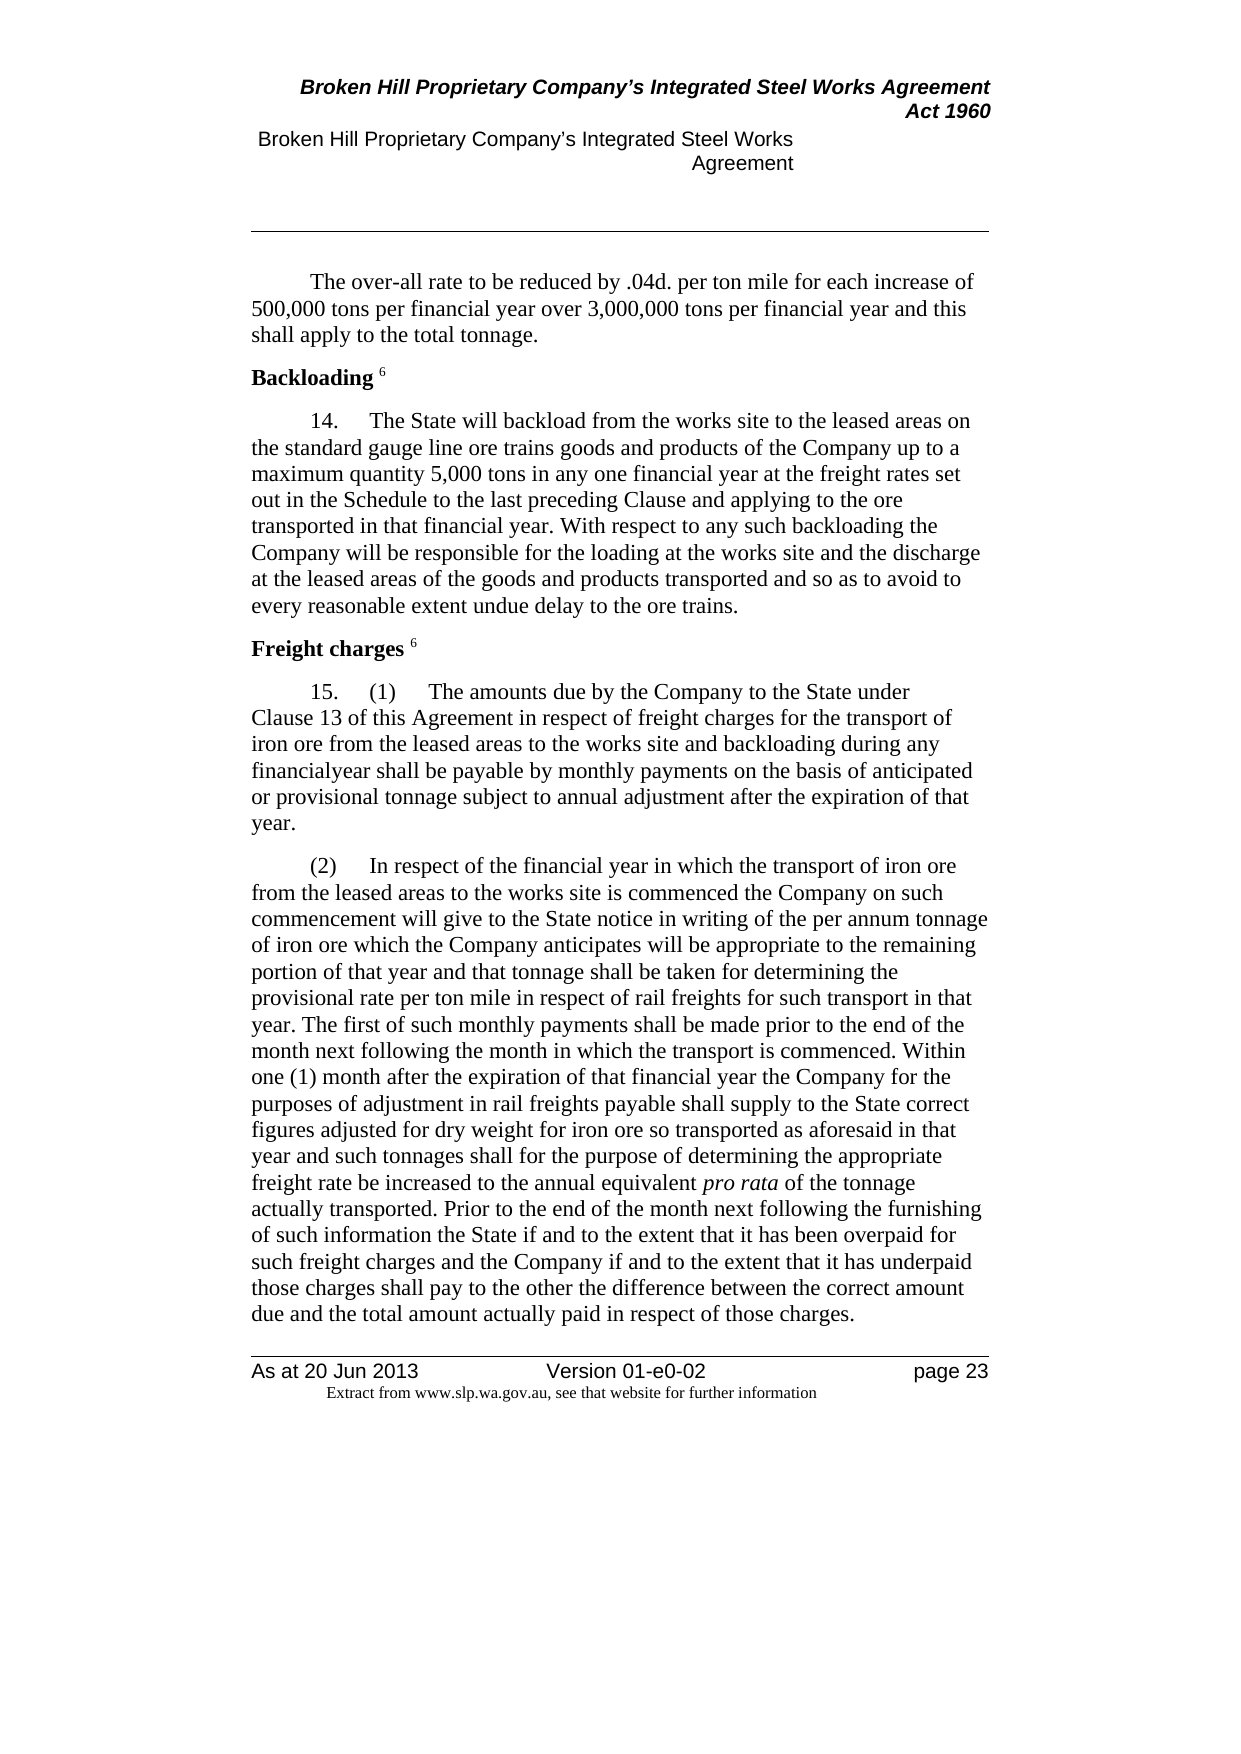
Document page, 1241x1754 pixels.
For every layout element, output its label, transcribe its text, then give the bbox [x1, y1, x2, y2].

text (2) In respect of the financial year in which the transport of iron ore from the leased areas to the works site is commenced the Company on such commencement will give to the State notice in writing of the per annum tonnage of iron ore which the Company anticipates will be appropriate to the remaining portion of that year and that tonnage shall be taken for determining the provisional rate per ton mile in respect of rail freights for such transport in that year. The first of such monthly payments shall be made prior to the end of the month next following the month in which the transport is commenced. Within one (1) month after the expiration of that financial year the Company for the purposes of adjustment in rail freights payable shall supply to the State correct figures adjusted for dry weight for iron ore so transported as aforesaid in that year and such tonnages shall for the purpose of determining the appropriate freight rate be increased to the annual equivalent pro rata of the tonnage actually transported. Prior to the end of the month next following the furnishing of such information the State if and to the extent that it has been overpaid for such freight charges and the Company if and to the extent that it has underpaid those charges shall pay to the other the difference between the correct amount due and the total amount actually paid in respect of those charges. [251, 852, 989, 1327]
text 14. The State will backload from the works site to the leased areas on the standard gauge line ore trains goods and products of the Company up to a maximum quantity 5,000 tons in any one financial year at the freight rates set out in the Schedule to the last preceding Clause and applying to the ore transported in that financial year. With respect to any such backloading the Company will be responsible for the loading at the works site and the discharge at the leased areas of the goods and products transported and so as to avoid to every reasonable extent undue delay to the ore trains. [251, 407, 989, 618]
text 15. (1) The amounts due by the Company to the State under Clause 13 of this Agreement in respect of freight charges for the transport of iron ore from the leased areas to the works site and backloading during any financialyear shall be payable by monthly payments on the basis of anticipated or provisional tonnage subject to annual adjustment after the expiration of that year. [251, 678, 989, 836]
text The over-all rate to be reduced by .04d. per ton mile for each increase of 500,000 tons per financial year over 3,000,000 tons per financial year and this shall apply to the total tonnage. [251, 268, 989, 347]
text Freight charges 6 [251, 635, 989, 661]
text Backloading 6 [251, 364, 989, 391]
